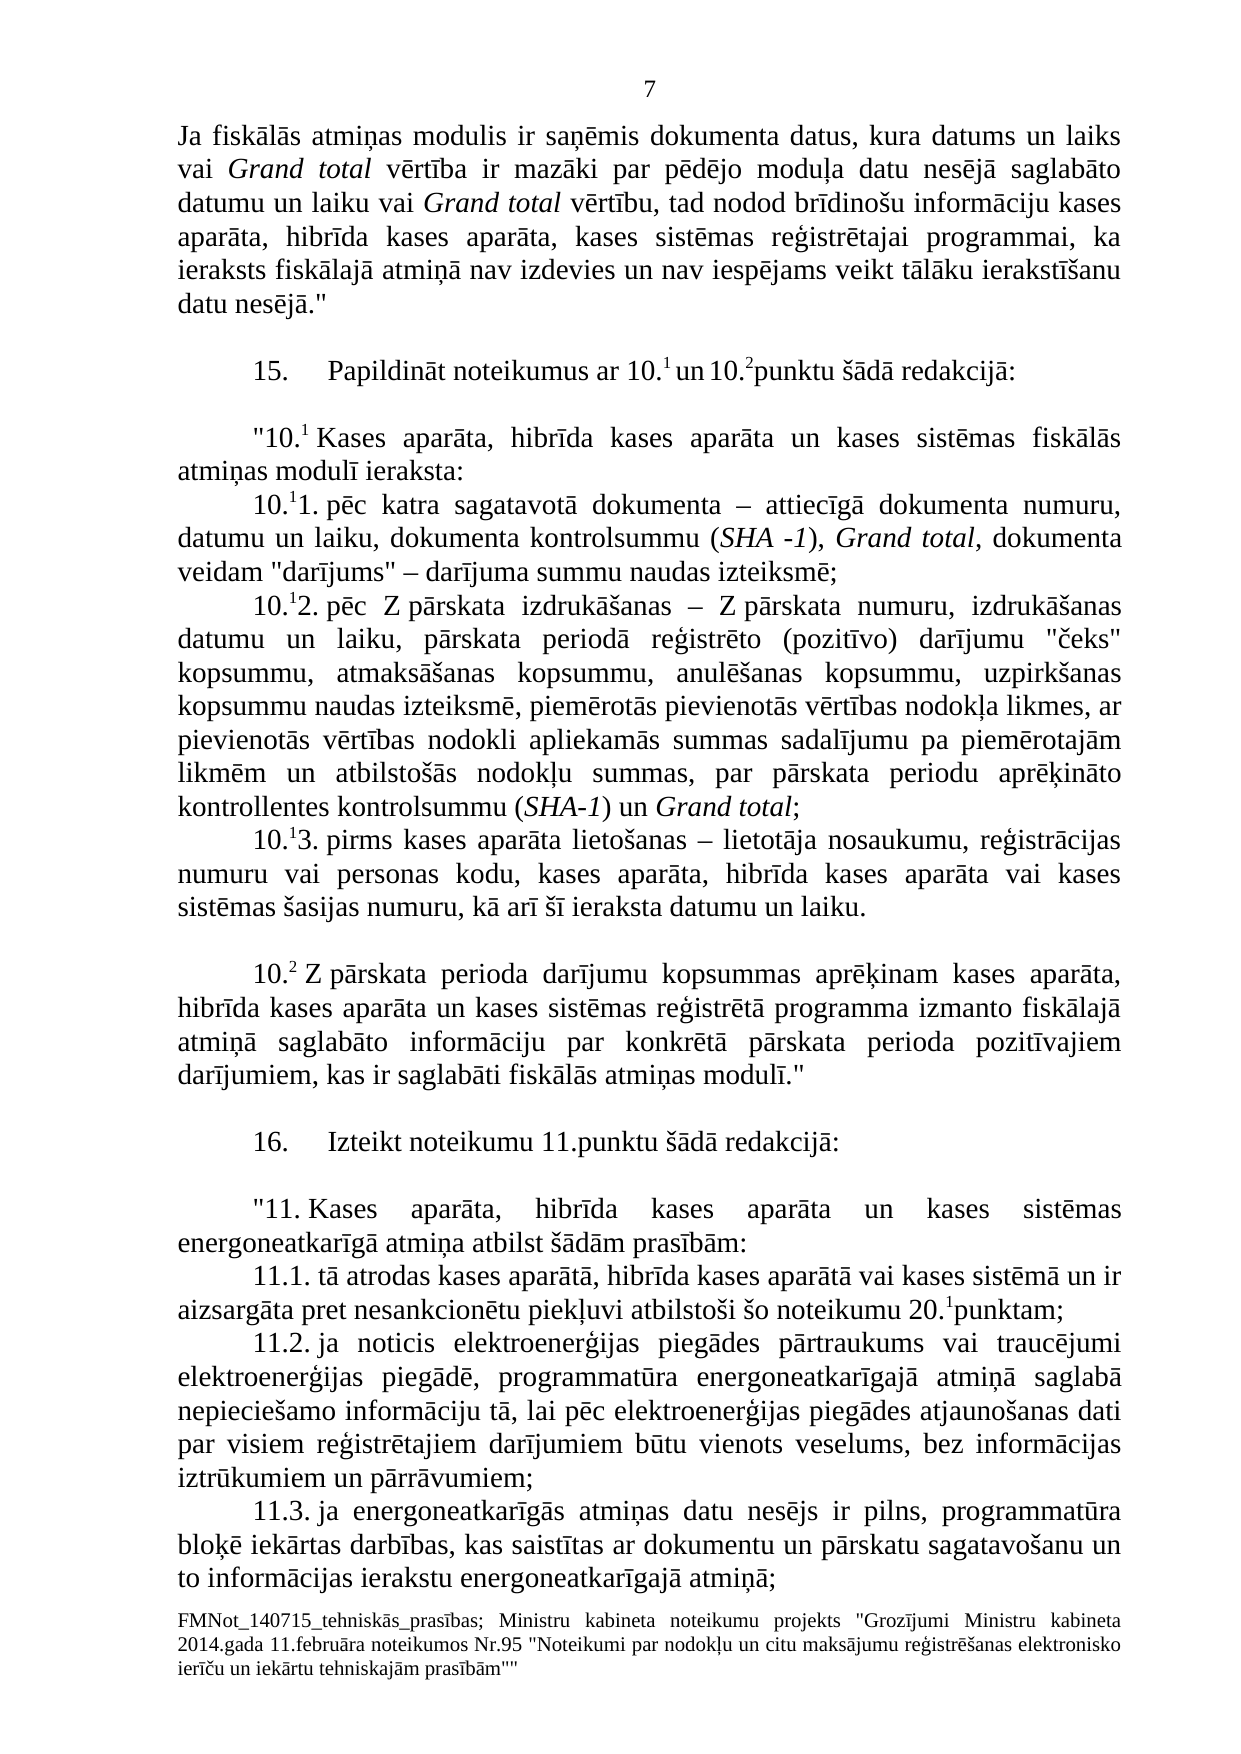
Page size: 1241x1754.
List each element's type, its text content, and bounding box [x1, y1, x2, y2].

text 11.1. tā atrodas kases aparātā, hibrīda kases aparātā vai kases sistēmā un ir aizsargāta pret nesankcionētu piekļuvi atbilstoši šo noteikumu 20.1punktam; [177, 1258, 1122, 1326]
text "10.1 Kases aparāta, hibrīda kases aparāta un kases sistēmas fiskālās atmiņas modulī ieraksta: [177, 420, 1122, 487]
text 10.2 Z pārskata perioda darījumu kopsummas aprēķinam kases aparāta, hibrīda kases aparāta un kases sistēmas reģistrētā programma izmanto fiskālajā atmiņā saglabāto informāciju par konkrētā pārskata perioda pozitīvajiem darījumiem, kas ir saglabāti fiskālās atmiņas modulī." [177, 957, 1122, 1091]
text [177, 118, 1122, 319]
text 11.2. ja noticis elektroenerģijas piegādes pārtraukums vai traucējumi elektroenerģijas piegādē, programmatūra energoneatkarīgajā atmiņā saglabā nepieciešamo informāciju tā, lai pēc elektroenerģijas piegādes atjaunošanas dati par visiem reģistrētajiem darījumiem būtu vienots veselums, bez informācijas iztrūkumiem un pārrāvumiem; [177, 1326, 1122, 1493]
text 10.11. pēc katra sagatavotā dokumenta – attiecīgā dokumenta numuru, datumu un laiku, dokumenta kontrolsummu (SHA -1), Grand total, dokumenta veidam "darījums" – darījuma summu naudas izteiksmē; [177, 487, 1122, 588]
list Izteikt noteikumu 11.punktu šādā redakcijā: [177, 1124, 1122, 1158]
text "11. Kases aparāta, hibrīda kases aparāta un kases sistēmas energoneatkarīgā atmiņa atbilst šādām prasībām: [177, 1191, 1122, 1258]
list Papildināt noteikumus ar 10.1 un 10.2punktu šādā redakcijā: [177, 353, 1122, 386]
text 11.3. ja energoneatkarīgās atmiņas datu nesējs ir pilns, programmatūra bloķē iekārtas darbības, kas saistītas ar dokumentu un pārskatu sagatavošanu un to informācijas ierakstu energoneatkarīgajā atmiņā; [177, 1493, 1122, 1594]
text 10.12. pēc Z pārskata izdrukāšanas – Z pārskata numuru, izdrukāšanas datumu un laiku, pārskata periodā reģistrēto (pozitīvo) darījumu "čeks" kopsummu, atmaksāšanas kopsummu, anulēšanas kopsummu, uzpirkšanas kopsummu naudas izteiksmē, piemērotās pievienotās vērtības nodokļa likmes, ar pievienotās vērtības nodokli apliekamās summas sadalījumu pa piemērotajām likmēm un atbilstošās nodokļu summas, par pārskata periodu aprēķināto kontrollentes kontrolsummu (SHA-1) un Grand total; [177, 588, 1122, 822]
text 10.13. pirms kases aparāta lietošanas – lietotāja nosaukumu, reģistrācijas numuru vai personas kodu, kases aparāta, hibrīda kases aparāta vai kases sistēmas šasijas numuru, kā arī šī ieraksta datumu un laiku. [177, 822, 1122, 923]
